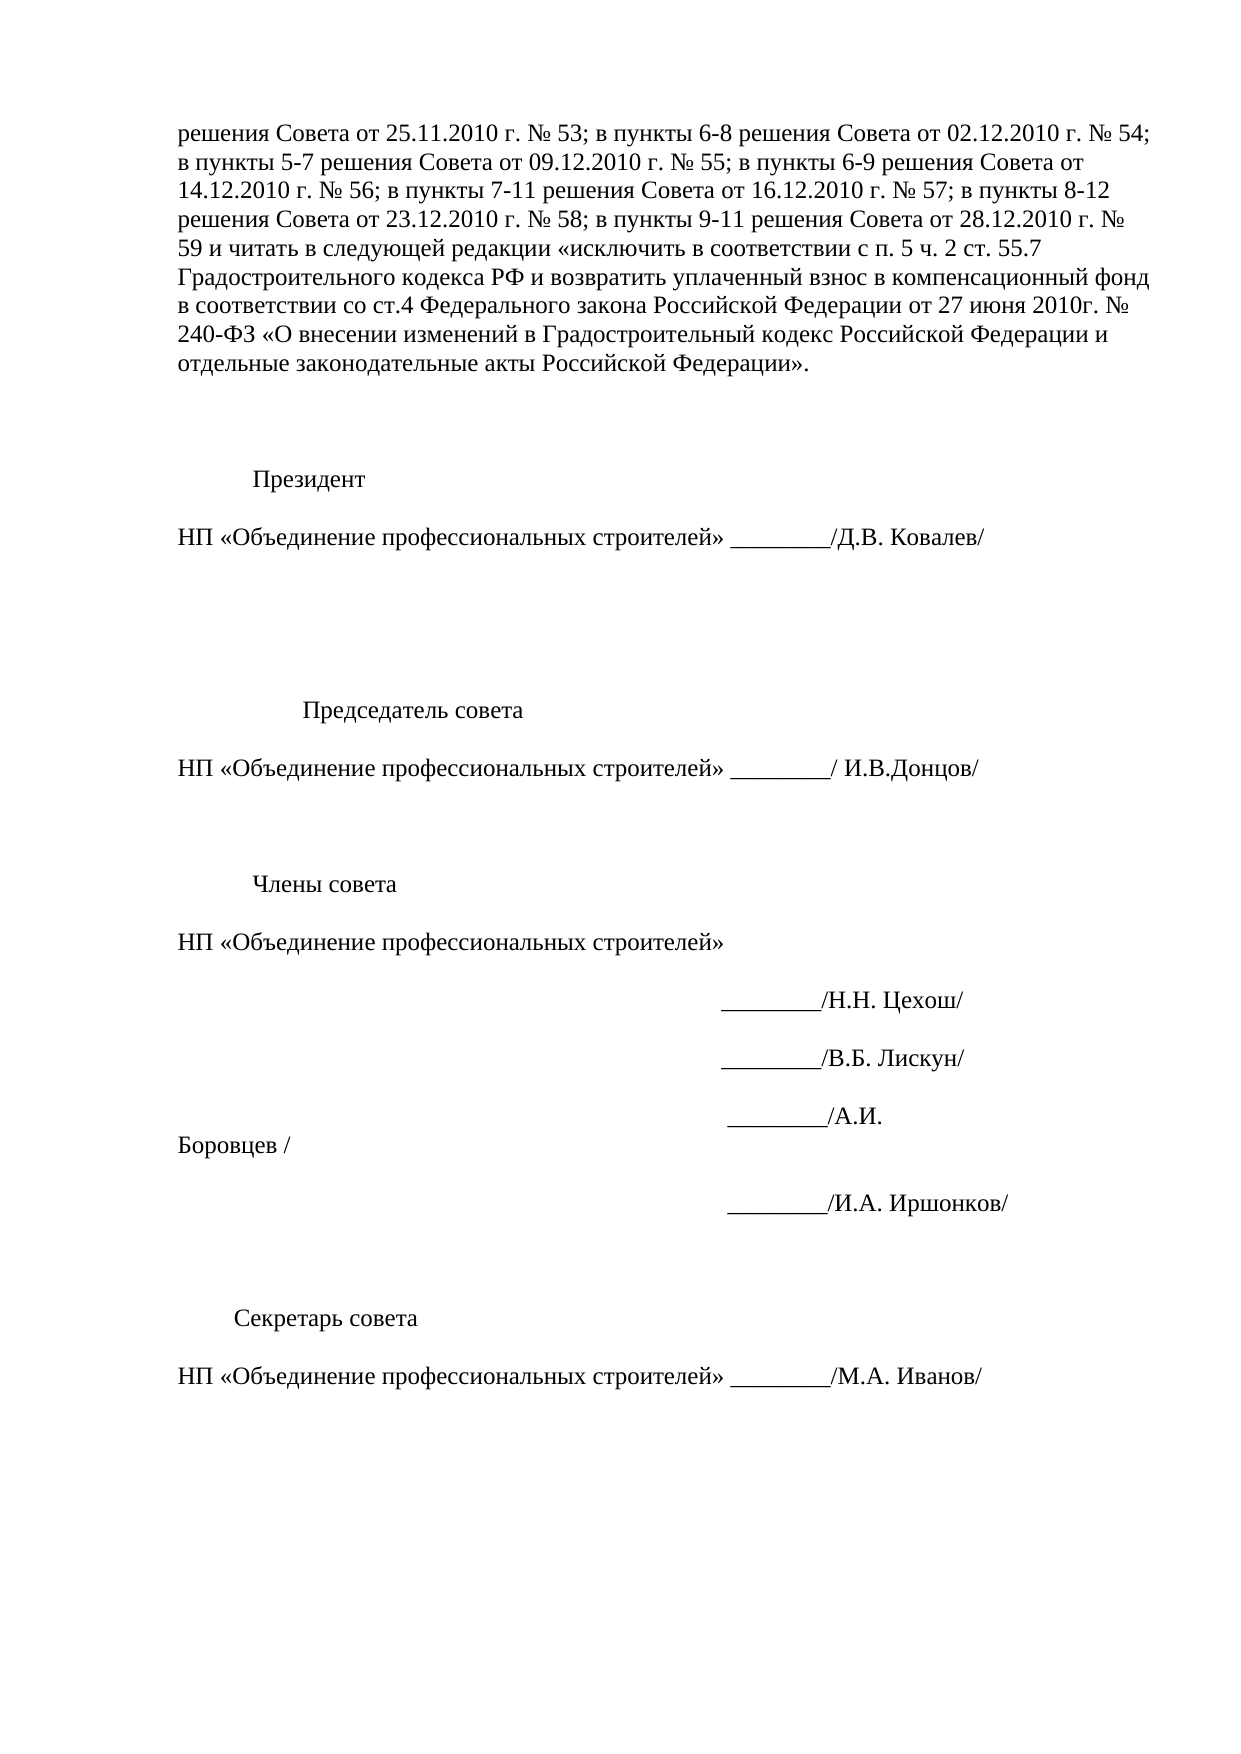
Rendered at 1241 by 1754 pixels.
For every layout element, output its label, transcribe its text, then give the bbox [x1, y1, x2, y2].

text Президент [177, 464, 1152, 493]
text ________/В.Б. Лискун/ [177, 1043, 1152, 1072]
text ________/Н.Н. Цехош/ [177, 985, 1152, 1014]
text Председатель совета [177, 696, 1152, 724]
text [177, 118, 1152, 377]
text Члены совета [177, 869, 1152, 898]
text ________/А.И. Боровцев / [177, 1101, 1152, 1158]
text НП «Объединение профессиональных строителей» ________/ И.В.Донцов/ [177, 753, 1152, 782]
text НП «Объединение профессиональных строителей» ________/Д.В. Ковалев/ [177, 522, 1152, 551]
text НП «Объединение профессиональных строителей» ________/М.А. Иванов/ [177, 1361, 1152, 1390]
text НП «Объединение профессиональных строителей» [177, 927, 1152, 956]
text ________/И.А. Иршонков/ [177, 1188, 1152, 1216]
text Секретарь совета [177, 1303, 1152, 1332]
